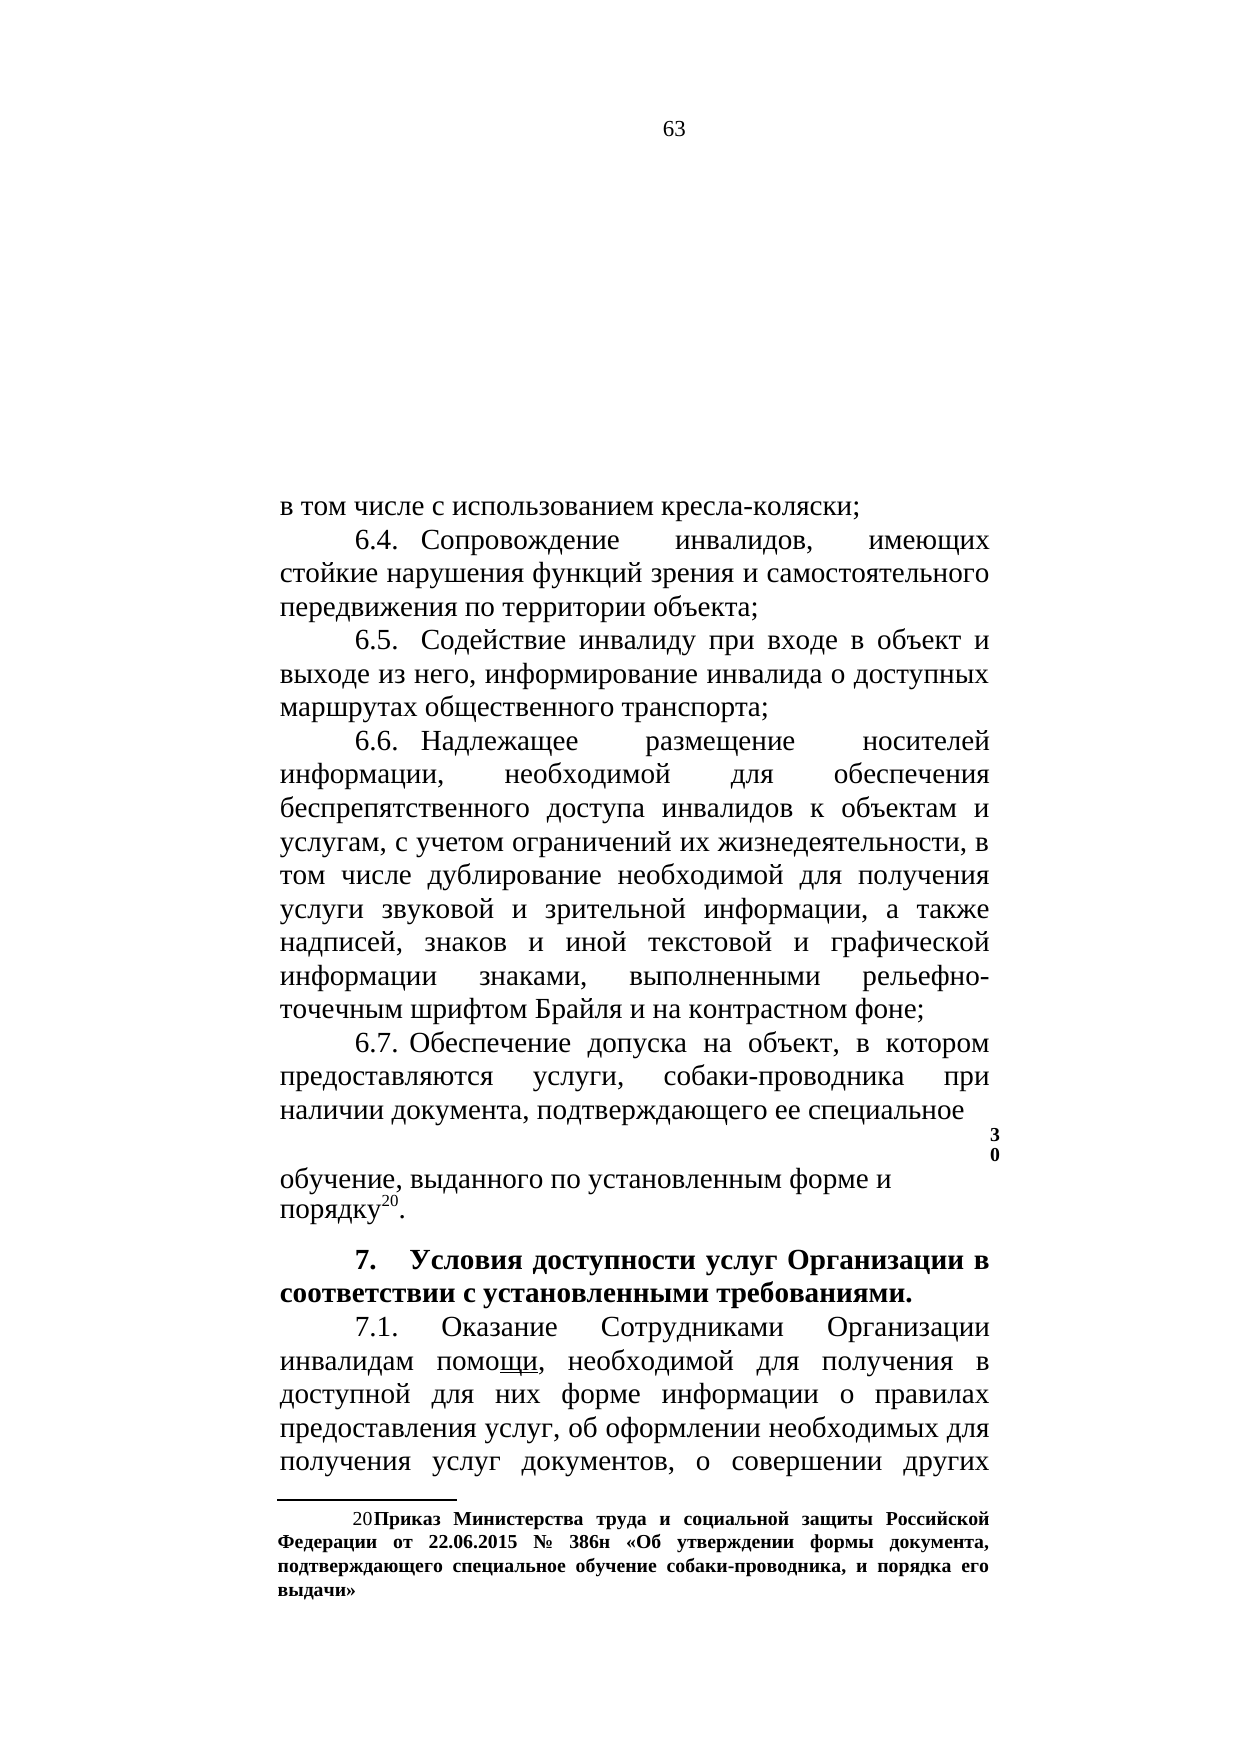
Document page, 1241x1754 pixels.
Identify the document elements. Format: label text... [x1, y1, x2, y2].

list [279, 489, 990, 522]
text обучение, выданного по установленным форме и порядку. [279, 1166, 992, 1224]
list Надлежащее размещение носителей информации, необходимой для обеспечения беспрепятственного доступа инвалидов к объектам и услугам, с учетом ограничений их жизнедеятельности, в том числе дублирование необходимой для получения услуги звуковой и зрительной информации, а также надписей, знаков и иной текстовой и графической информации знаками, выполненными рельефно-точечным шрифтом Брайля и на контрастном фоне; [279, 723, 990, 1025]
list Условия доступности услуг Организации в соответствии с установленными требованиями. [279, 1243, 990, 1310]
list Сопровождение инвалидов, имеющих стойкие нарушения функций зрения и самостоятельного передвижения по территории объекта; [279, 522, 990, 623]
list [279, 1310, 990, 1477]
list Содействие инвалиду при входе в объект и выходе из него, информирование инвалида о доступных маршрутах общественного транспорта; [279, 623, 990, 723]
list Обеспечение допуска на объект, в котором предоставляются услуги, собаки-проводника при наличии документа, подтверждающего ее специальное [279, 1025, 990, 1126]
text 30 [990, 1126, 1003, 1166]
